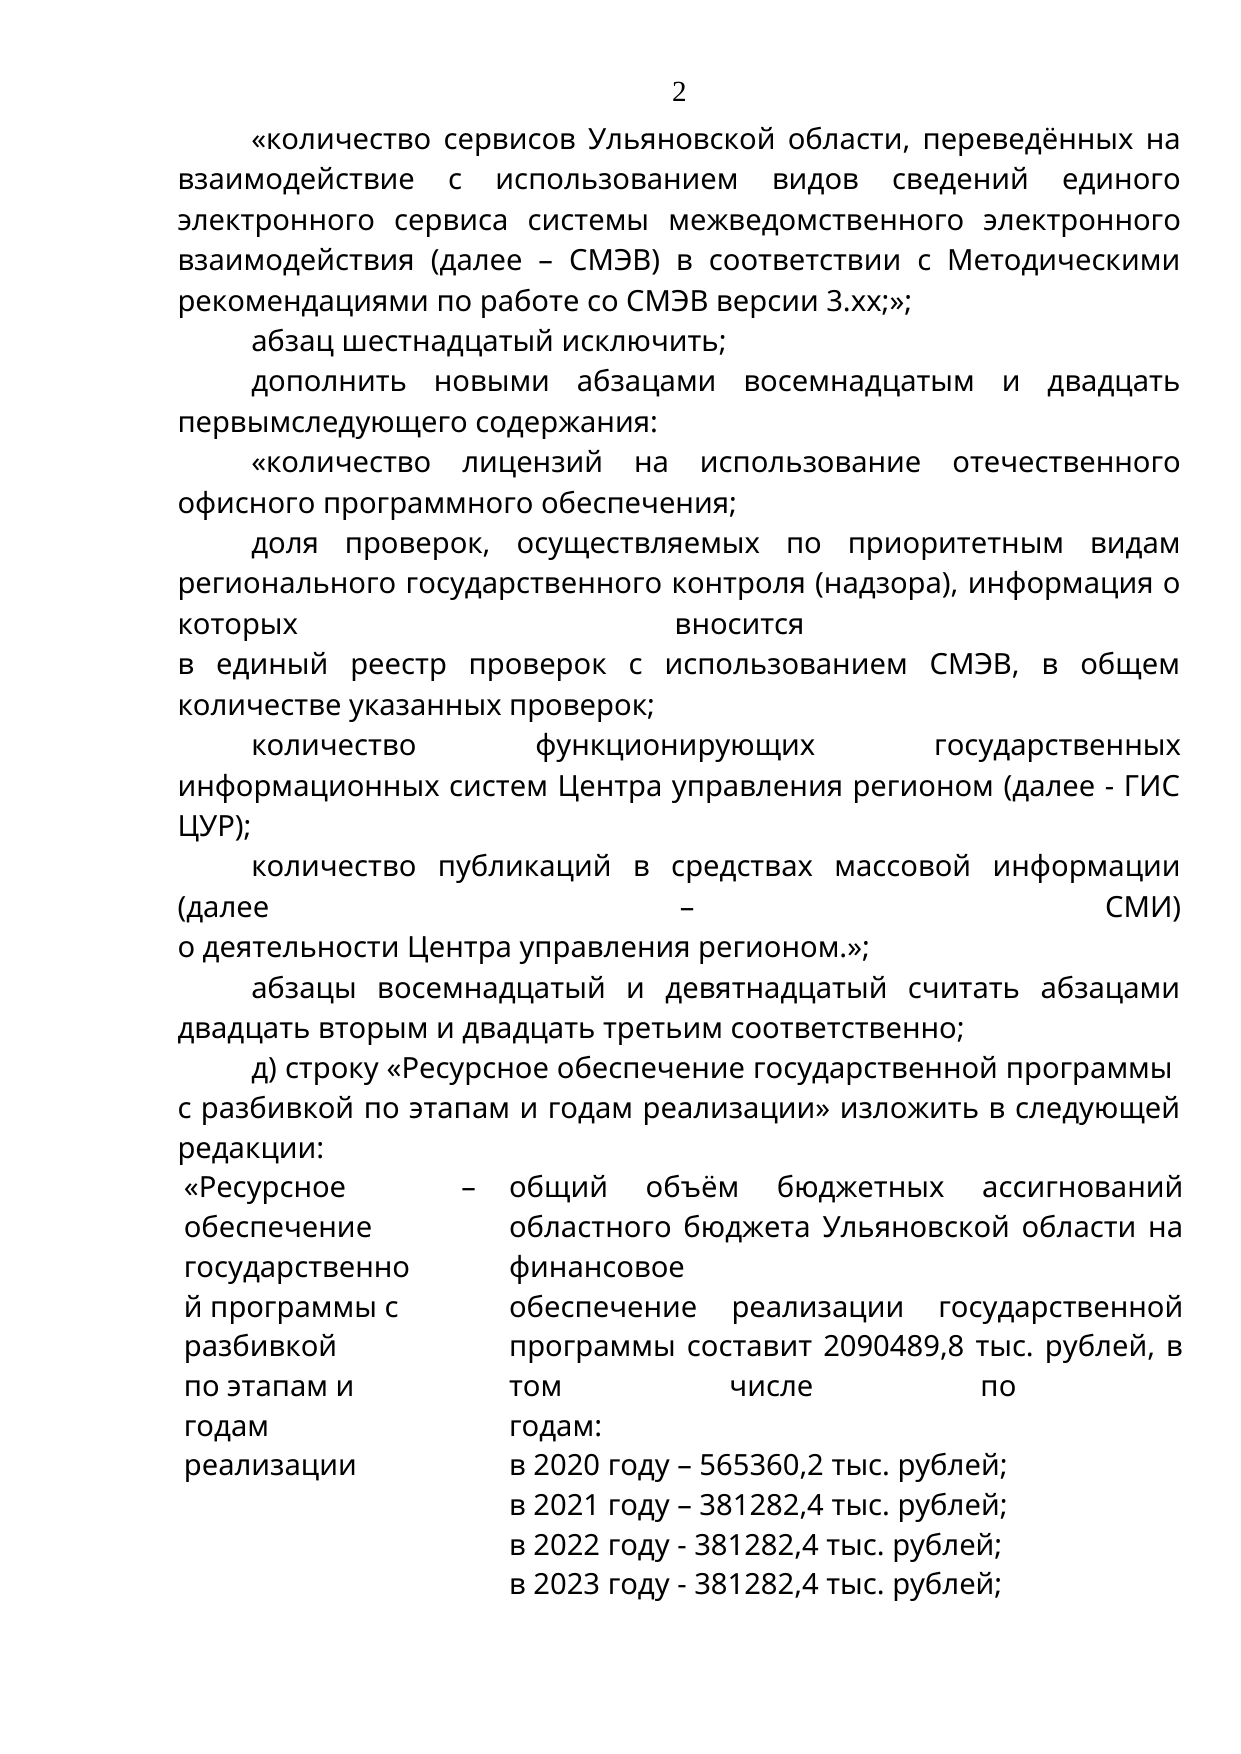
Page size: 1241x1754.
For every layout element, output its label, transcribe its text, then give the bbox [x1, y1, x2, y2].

text дополнить новыми абзацами восемнадцатым и двадцать первымследующего содержания: [177, 361, 1181, 441]
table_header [184, 1167, 435, 1603]
text абзац шестнадцатый исключить; [177, 320, 1181, 360]
text «количество сервисов Ульяновской области, переведённых на взаимодействие с использованием видов сведений единого электронного сервиса системы межведомственного электронного взаимодействия (далее – СМЭВ) в соответствии с Методическими рекомендациями по работе со СМЭВ версии 3.хх;»; [177, 118, 1181, 319]
table_header – [435, 1167, 502, 1603]
text д) строку «Ресурсное обеспечение государственной программы с разбивкой по этапам и годам реализации» изложить в следующей редакции: [177, 1048, 1181, 1167]
text «количество лицензий на использование отечественного офисного программного обеспечения; [177, 441, 1181, 522]
text доля проверок, осуществляемых по приоритетным видам регионального государственного контроля (надзора), информация о которых вносится в единый реестр проверок с использованием СМЭВ, в общем количестве указанных проверок; [177, 522, 1181, 724]
text количество публикаций в средствах массовой информации (далее – СМИ) о деятельности Центра управления регионом.»; [177, 846, 1181, 966]
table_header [503, 1167, 1190, 1603]
text абзацы восемнадцатый и девятнадцатый считать абзацами двадцать вторым и двадцать третьим соответственно; [177, 967, 1181, 1047]
text количество функционирующих государственных информационных систем Центра управления регионом (далее - ГИС ЦУР); [177, 724, 1181, 845]
